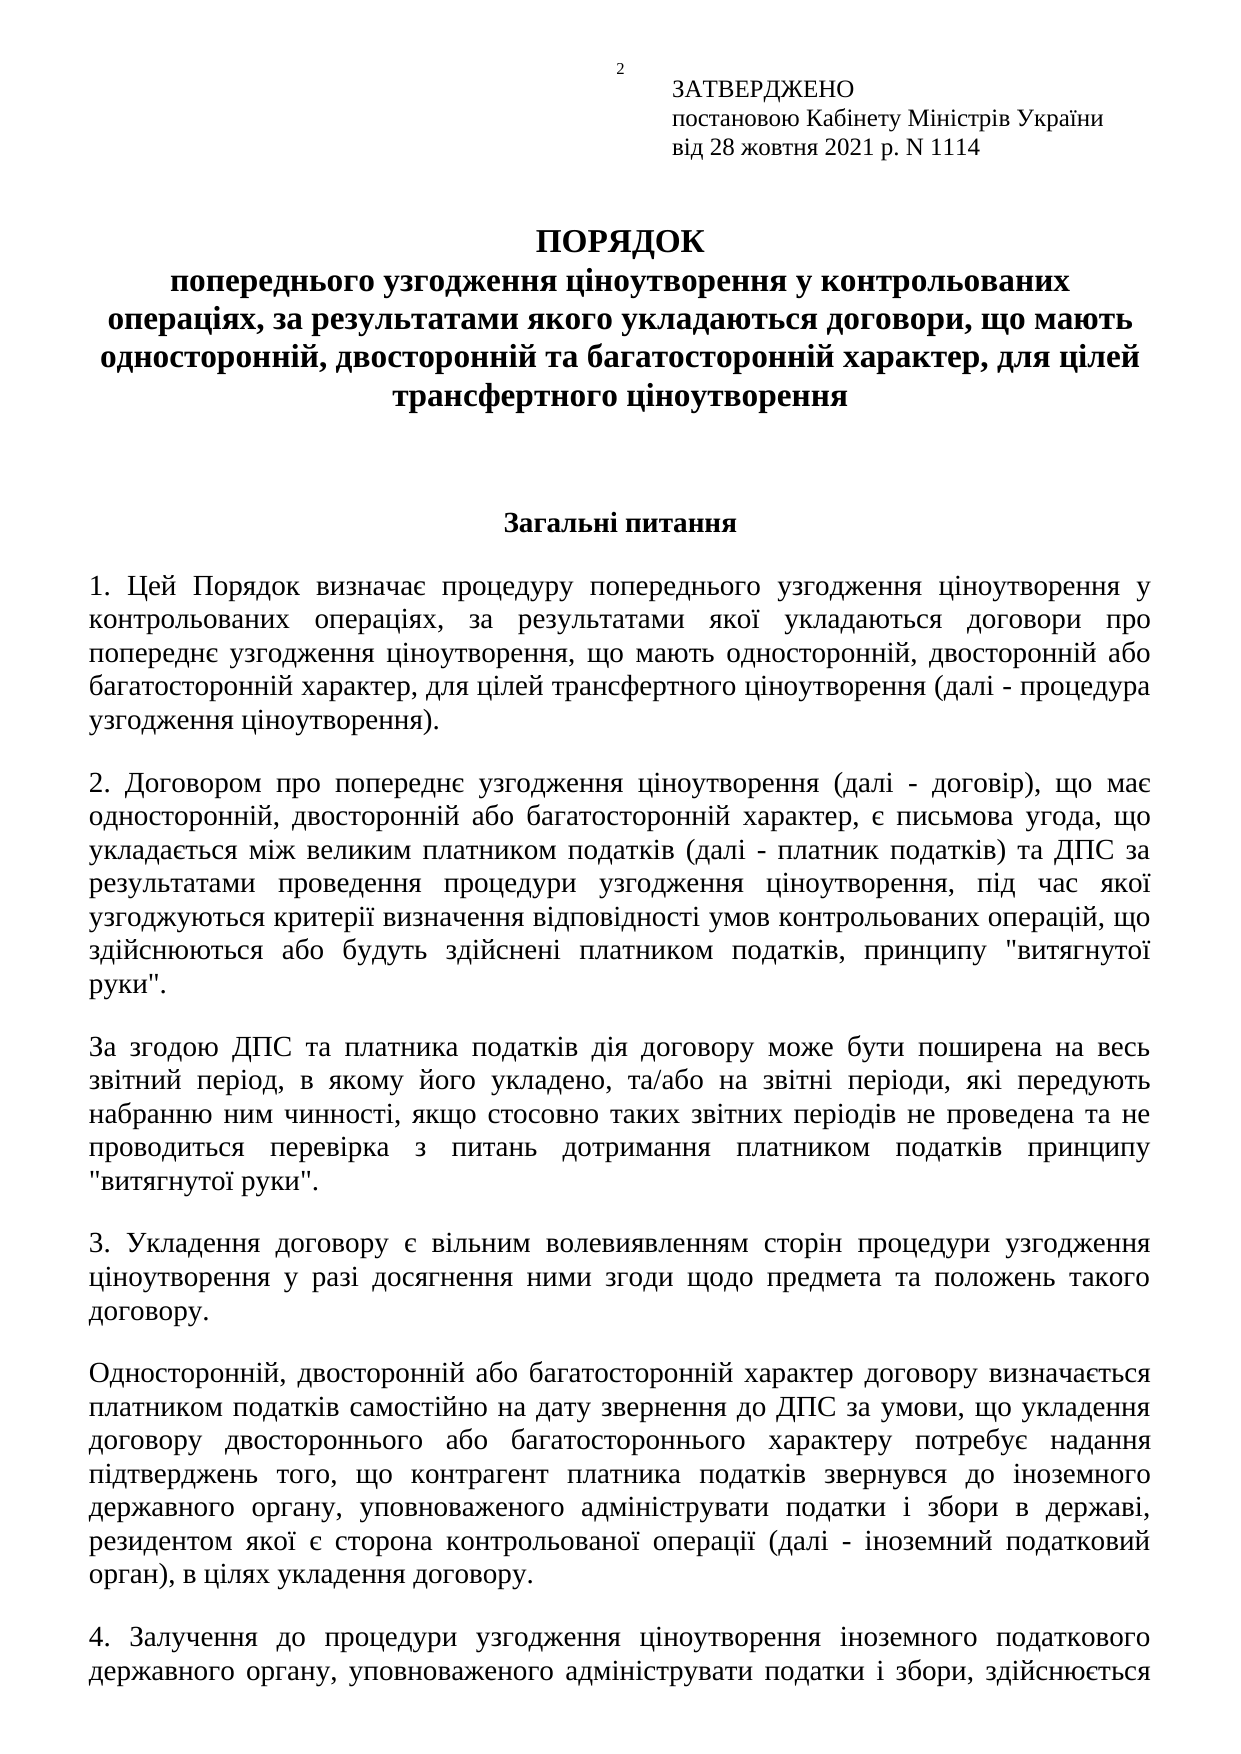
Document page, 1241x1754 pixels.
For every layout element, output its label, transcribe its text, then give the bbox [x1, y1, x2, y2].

text 2. Договором про попереднє узгодження ціноутворення (далі - договір), що має односторонній, двосторонній або багатосторонній характер, є письмова угода, що укладається між великим платником податків (далі - платник податків) та ДПС за результатами проведення процедури узгодження ціноутворення, під час якої узгоджуються критерії визначення відповідності умов контрольованих операцій, що здійснюються або будуть здійснені платником податків, принципу "витягнутої руки". [89, 765, 1152, 999]
text 3. Укладення договору є вільним волевиявленням сторін процедури узгодження ціноутворення у разі досягнення ними згоди щодо предмета та положень такого договору. [89, 1226, 1152, 1326]
text 1. Цей Порядок визначає процедуру попереднього узгодження ціноутворення у контрольованих операціях, за результатами якої укладаються договори про попереднє узгодження ціноутворення, що мають односторонній, двосторонній або багатосторонній характер, для цілей трансфертного ціноутворення (далі - процедура узгодження ціноутворення). [89, 568, 1152, 736]
text За згодою ДПС та платника податків дія договору може бути поширена на весь звітний період, в якому його укладено, та/або на звітні періоди, які передують набранню ним чинності, якщо стосовно таких звітних періодів не проведена та не проводиться перевірка з питань дотримання платником податків принципу "витягнутої руки". [89, 1029, 1152, 1196]
table_header ЗАТВЕРДЖЕНО постановою Кабінету Міністрів України від 28 жовтня 2021 р. N 1114 [669, 71, 1147, 164]
subtitle Загальні питання [89, 505, 1152, 539]
text Односторонній, двосторонній або багатосторонній характер договору визначається платником податків самостійно на дату звернення до ДПС за умови, що укладення договору двостороннього або багатостороннього характеру потребує надання підтверджень того, що контрагент платника податків звернувся до іноземного державного органу, уповноваженого адмініструвати податки і збори в державі, резидентом якої є сторона контрольованої операції (далі - іноземний податковий орган), в цілях укладення договору. [89, 1355, 1152, 1590]
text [89, 1619, 1152, 1686]
subtitle ПОРЯДОК попереднього узгодження ціноутворення у контрольованих операціях, за результатами якого укладаються договори, що мають односторонній, двосторонній та багатосторонній характер, для цілей трансфертного ціноутворення [89, 222, 1152, 413]
